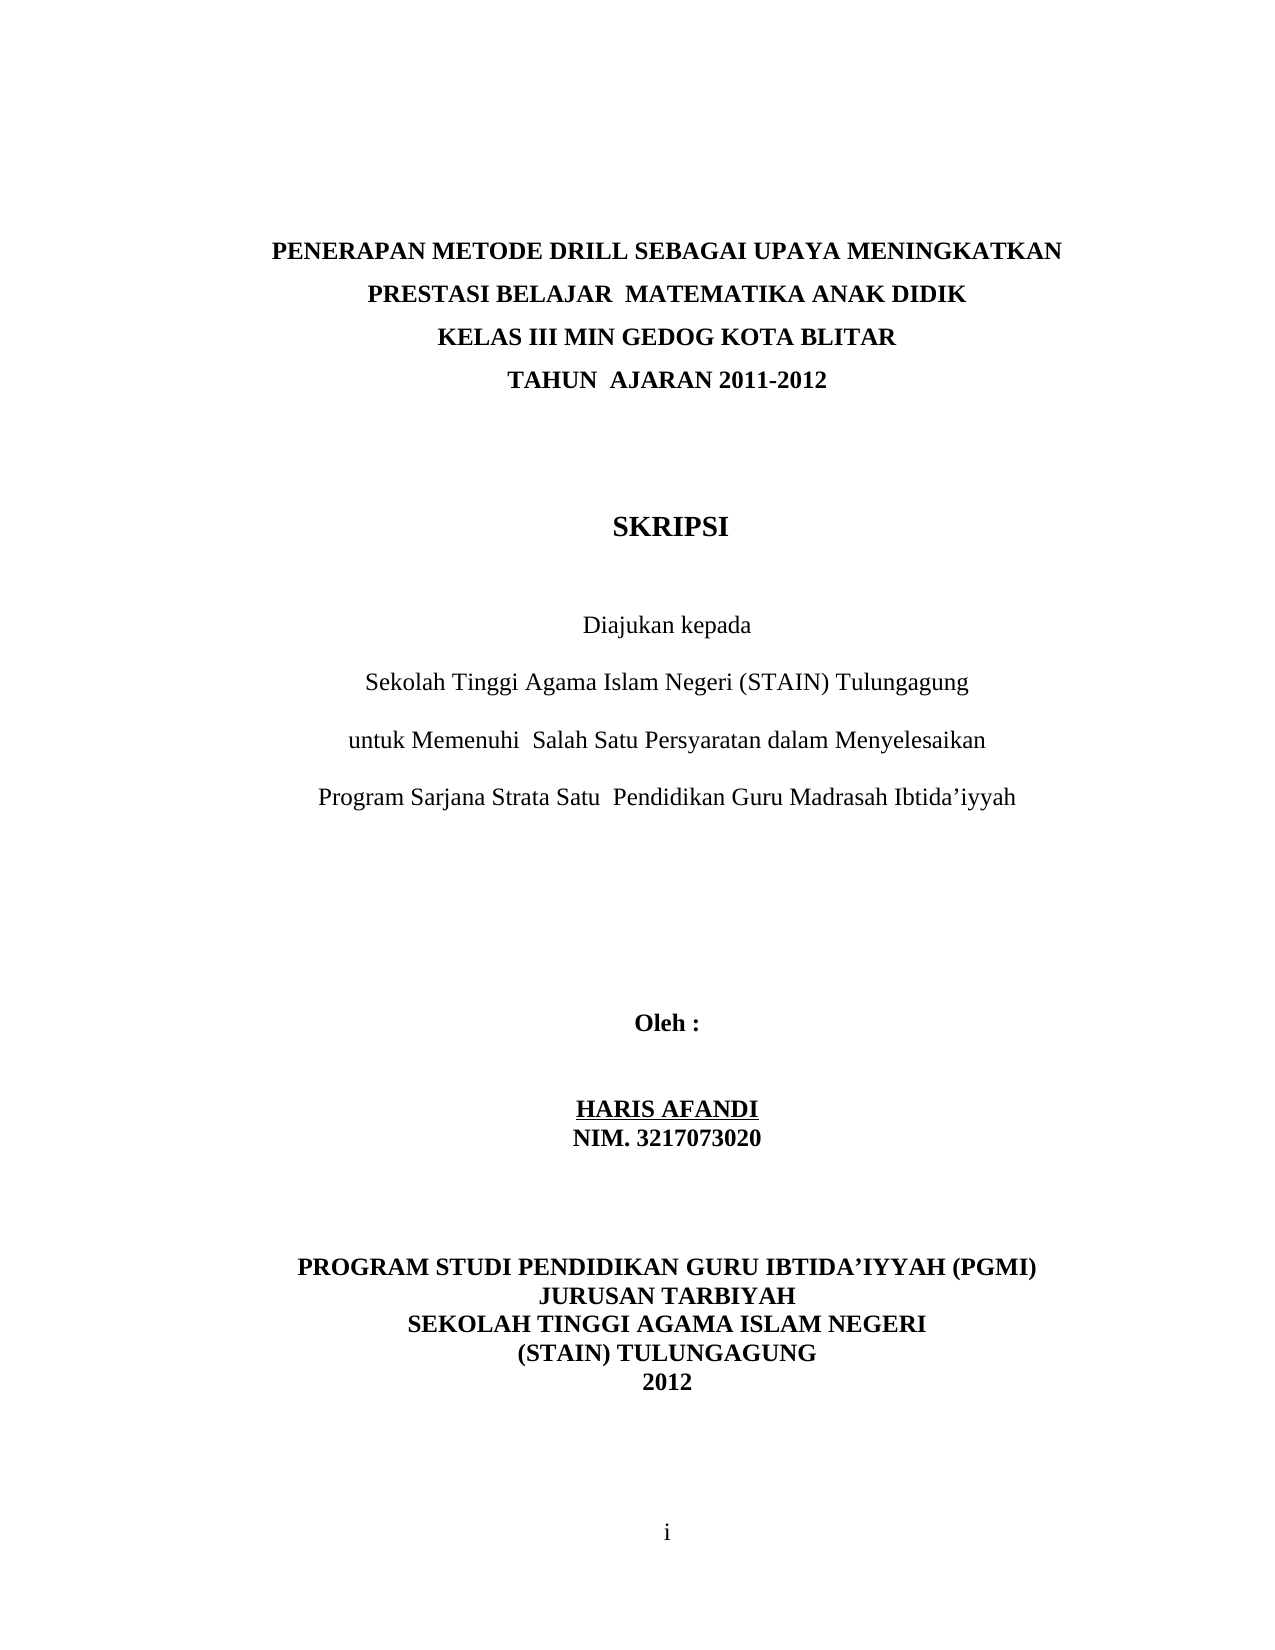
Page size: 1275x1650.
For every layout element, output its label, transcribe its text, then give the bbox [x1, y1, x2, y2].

text PENERAPAN METODE DRILL SEBAGAI UPAYA MENINGKATKAN PRESTASI BELAJAR MATEMATIKA ANAK DIDIK [236, 236, 1098, 308]
subtitle PROGRAM STUDI PENDIDIKAN GURU IBTIDA’IYYAH (PGMI) [236, 1252, 1098, 1281]
subtitle SKRIPSI [236, 509, 1098, 543]
text KELAS III MIN GEDOG KOTA BLITAR [236, 322, 1098, 351]
subtitle Diajukan kepada [236, 610, 1098, 639]
subtitle JURUSAN TARBIYAH [236, 1281, 1098, 1309]
subtitle untuk Memenuhi Salah Satu Persyaratan dalam Menyelesaikan [236, 725, 1098, 754]
text NIM. 3217073020 [236, 1123, 1098, 1151]
subtitle Sekolah Tinggi Agama Islam Negeri (STAIN) Tulungagung [236, 667, 1098, 696]
subtitle SEKOLAH TINGGI AGAMA ISLAM NEGERI [236, 1309, 1098, 1338]
subtitle 2012 [236, 1367, 1098, 1396]
text TAHUN AJARAN 2011-2012 [236, 366, 1098, 394]
subtitle (STAIN) TULUNGAGUNG [236, 1338, 1098, 1367]
text Oleh : [236, 1008, 1098, 1036]
text HARIS AFANDI [236, 1094, 1098, 1123]
subtitle Program Sarjana Strata Satu Pendidikan Guru Madrasah Ibtida’iyyah [236, 782, 1098, 811]
